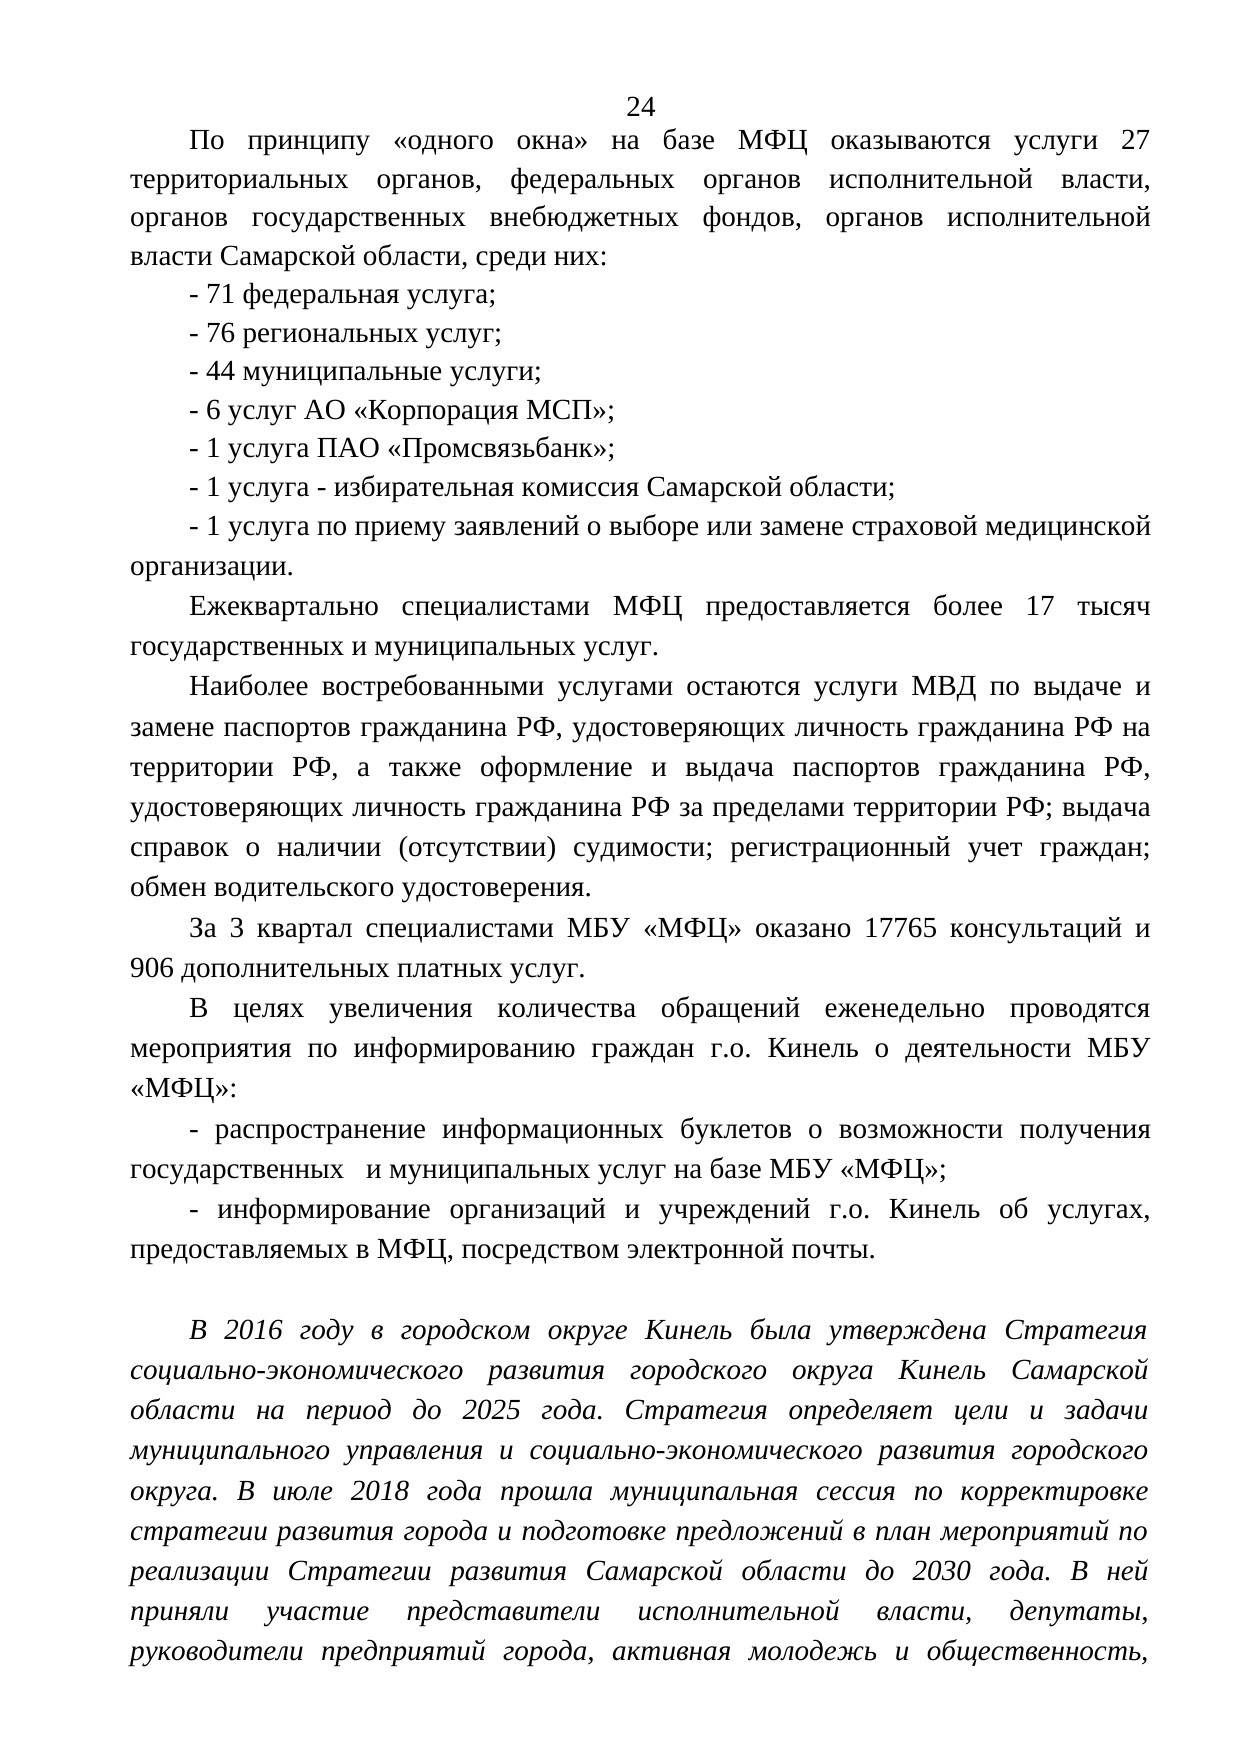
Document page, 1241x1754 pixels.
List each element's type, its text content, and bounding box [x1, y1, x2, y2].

text - информирование организаций и учреждений г.о. Кинель об услугах, предоставляемых в МФЦ, посредством электронной почты. [130, 1191, 1152, 1265]
text В целях увеличения количества обращений еженедельно проводятся мероприятия по информированию граждан г.о. Кинель о деятельности МБУ «МФЦ»: [130, 990, 1152, 1104]
text Ежеквартально специалистами МФЦ предоставляется более 17 тысяч государственных и муниципальных услуг. [130, 588, 1152, 662]
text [130, 1312, 1152, 1667]
text - распространение информационных буклетов о возможности получения государственных и муниципальных услуг на базе МБУ «МФЦ»; [130, 1111, 1152, 1184]
text - 76 региональных услуг; [130, 315, 1152, 348]
text - 44 муниципальные услуги; [130, 353, 1152, 387]
text За 3 квартал специалистами МБУ «МФЦ» оказано 17765 консультаций и 906 дополнительных платных услуг. [130, 910, 1152, 983]
text - 71 федеральная услуга; [130, 276, 1152, 310]
text - 1 услуга по приему заявлений о выборе или замене страховой медицинской организации. [130, 508, 1152, 581]
text - 6 услуг АО «Корпорация МСП»; [130, 392, 1152, 426]
text По принципу «одного окна» на базе МФЦ оказываются услуги 27 территориальных органов, федеральных органов исполнительной власти, органов государственных внебюджетных фондов, органов исполнительной власти Самарской области, среди них: [130, 122, 1152, 271]
text - 1 услуга ПАО «Промсвязьбанк»; [130, 431, 1152, 464]
text Наиболее востребованными услугами остаются услуги МВД по выдаче и замене паспортов гражданина РФ, удостоверяющих личность гражданина РФ на территории РФ, а также оформление и выдача паспортов гражданина РФ, удостоверяющих личность гражданина РФ за пределами территории РФ; выдача справок о наличии (отсутствии) судимости; регистрационный учет граждан; обмен водительского удостоверения. [130, 668, 1152, 903]
text - 1 услуга - избирательная комиссия Самарской области; [130, 469, 1152, 503]
